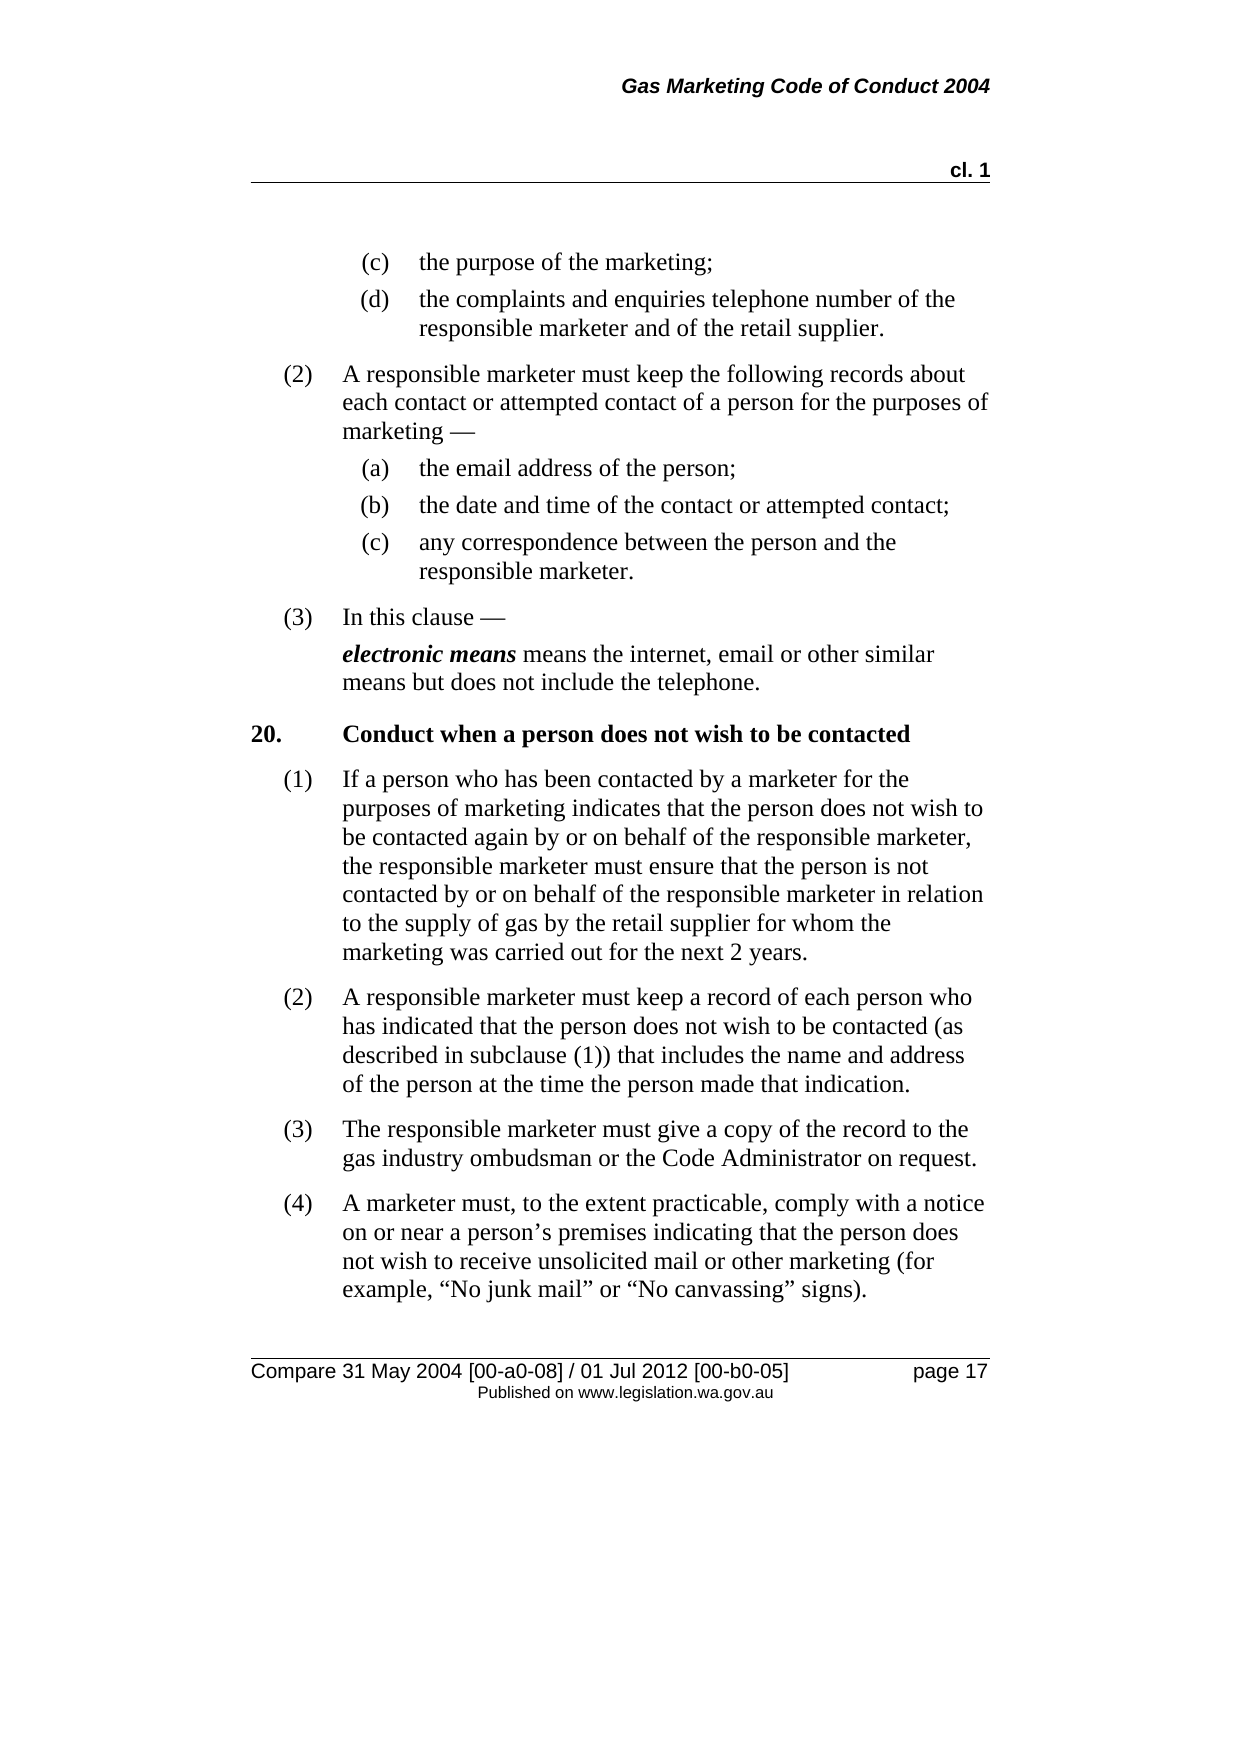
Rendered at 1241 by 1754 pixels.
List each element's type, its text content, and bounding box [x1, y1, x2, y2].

text (d) the complaints and enquiries telephone number of the responsible marketer and of the retail supplier. [251, 284, 990, 342]
text (c) the purpose of the marketing; [251, 247, 990, 276]
text electronic means means the internet, email or other similar means but does not include the telephone. [251, 639, 990, 696]
text (c) any correspondence between the person and the responsible marketer. [251, 527, 990, 585]
text (2) A responsible marketer must keep a record of each person who has indicated that the person does not wish to be contacted (as described in subclause (1)) that includes the name and address of the person at the time the person made that indication. [251, 982, 990, 1097]
subtitle 20. Conduct when a person does not wish to be contacted [251, 719, 990, 748]
text (3) The responsible marketer must give a copy of the record to the gas industry ombudsman or the Code Administrator on request. [251, 1114, 990, 1172]
text (1) If a person who has been contacted by a marketer for the purposes of marketing indicates that the person does not wish to be contacted again by or on behalf of the responsible marketer, the responsible marketer must ensure that the person is not contacted by or on behalf of the responsible marketer in relation to the supply of gas by the retail supplier for whom the marketing was carried out for the next 2 years. [251, 764, 990, 966]
text (2) A responsible marketer must keep the following records about each contact or attempted contact of a person for the purposes of marketing — [251, 359, 990, 445]
text (3) In this clause — [251, 602, 990, 630]
text (a) the email address of the person; [251, 453, 990, 482]
text (b) the date and time of the contact or attempted contact; [251, 490, 990, 519]
text (4) A marketer must, to the extent practicable, comply with a notice on or near a person’s premises indicating that the person does not wish to receive unsolicited mail or other marketing (for example, “No junk mail” or “No canvassing” signs). [251, 1188, 990, 1303]
